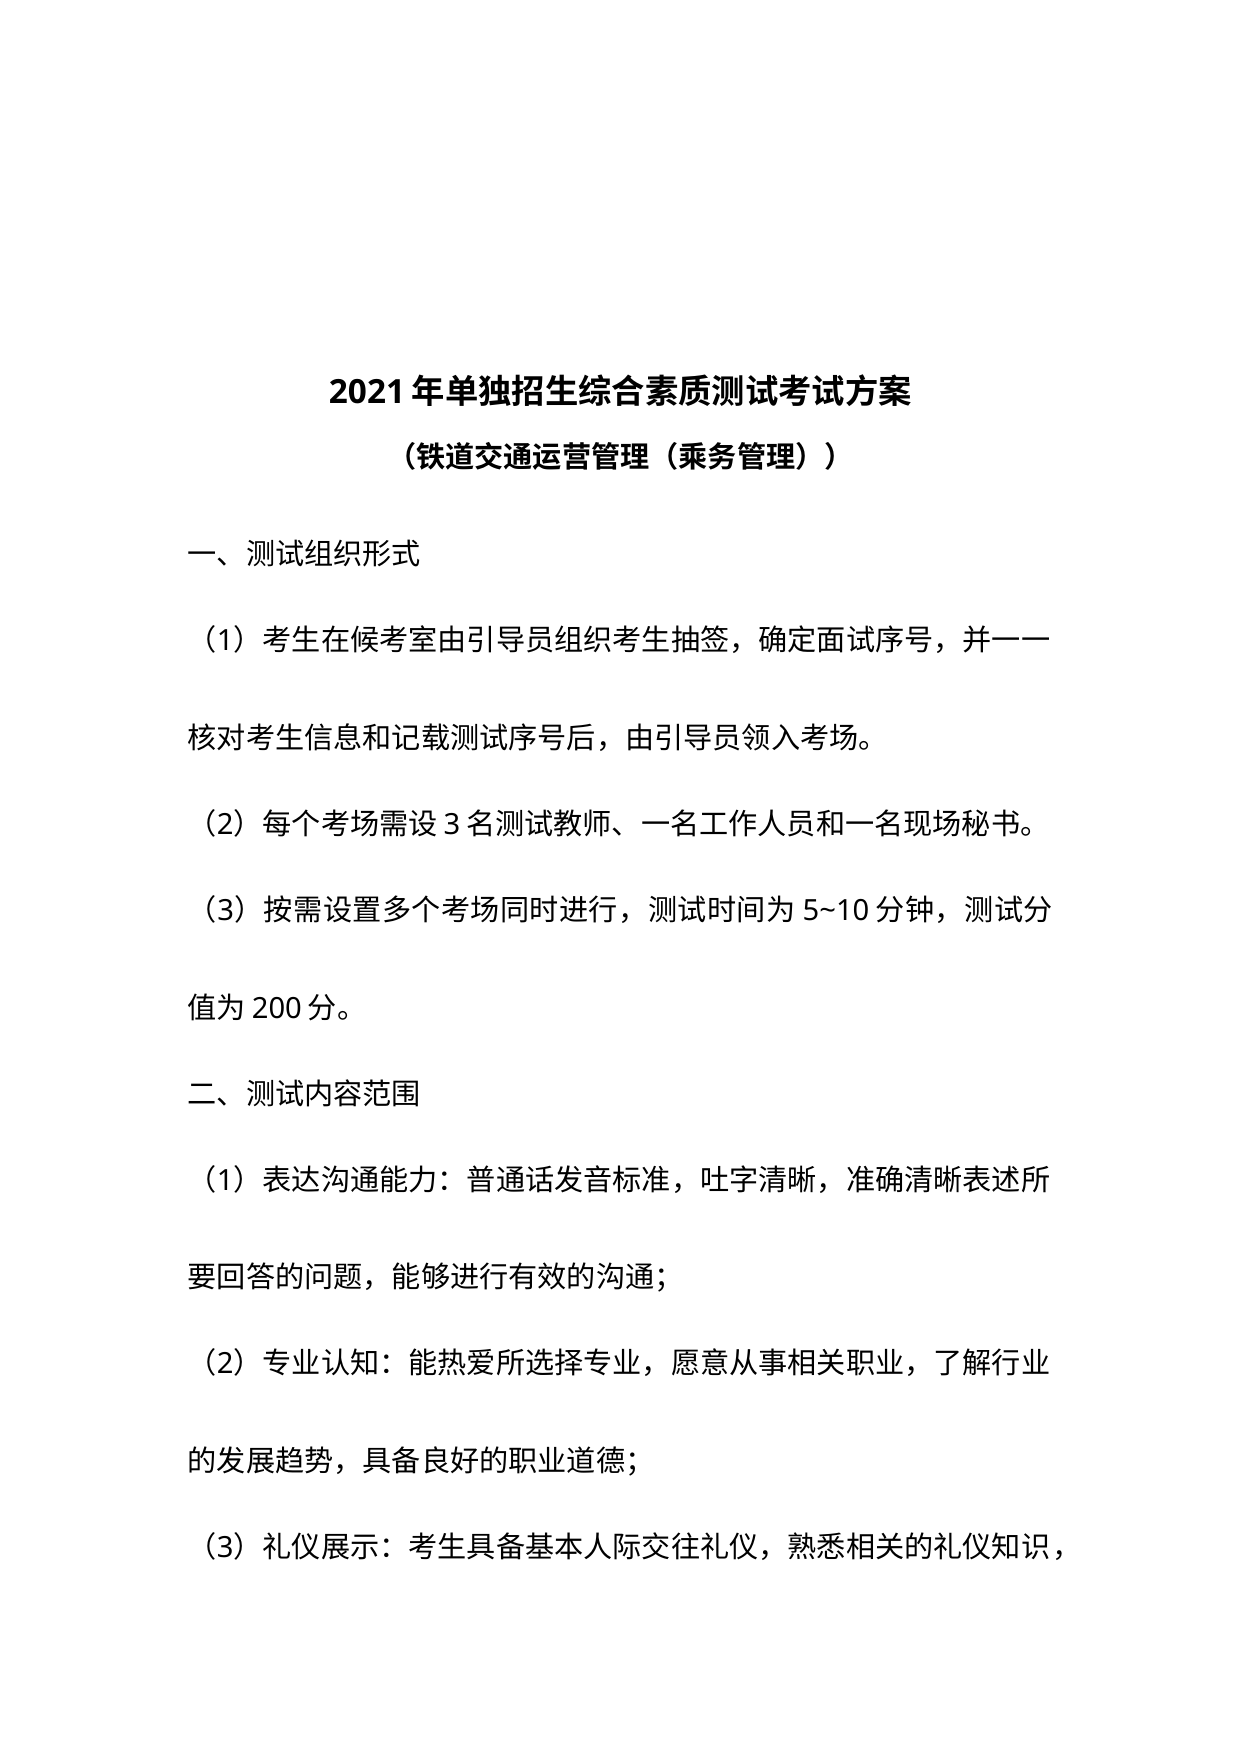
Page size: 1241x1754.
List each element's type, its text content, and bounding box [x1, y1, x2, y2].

text 一、测试组织形式 [187, 519, 1053, 584]
text （2）每个考场需设3名测试教师、一名工作人员和一名现场秘书。 [187, 789, 1053, 854]
text （1）表达沟通能力：普通话发音标准，吐字清晰，准确清晰表述所要回答的问题，能够进行有效的沟通； [187, 1145, 1053, 1308]
text （2）专业认知：能热爱所选择专业，愿意从事相关职业，了解行业的发展趋势，具备良好的职业道德； [187, 1329, 1053, 1491]
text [187, 1512, 1053, 1577]
text （3）按需设置多个考场同时进行，测试时间为5~10分钟，测试分值为200分。 [187, 875, 1053, 1038]
text 2021年单独招生综合素质测试考试方案 [187, 357, 1053, 422]
text （1）考生在候考室由引导员组织考生抽签，确定面试序号，并一一核对考生信息和记载测试序号后，由引导员领入考场。 [187, 606, 1053, 768]
text 二、测试内容范围 [187, 1059, 1053, 1124]
text （铁道交通运营管理（乘务管理）） [187, 422, 1053, 487]
